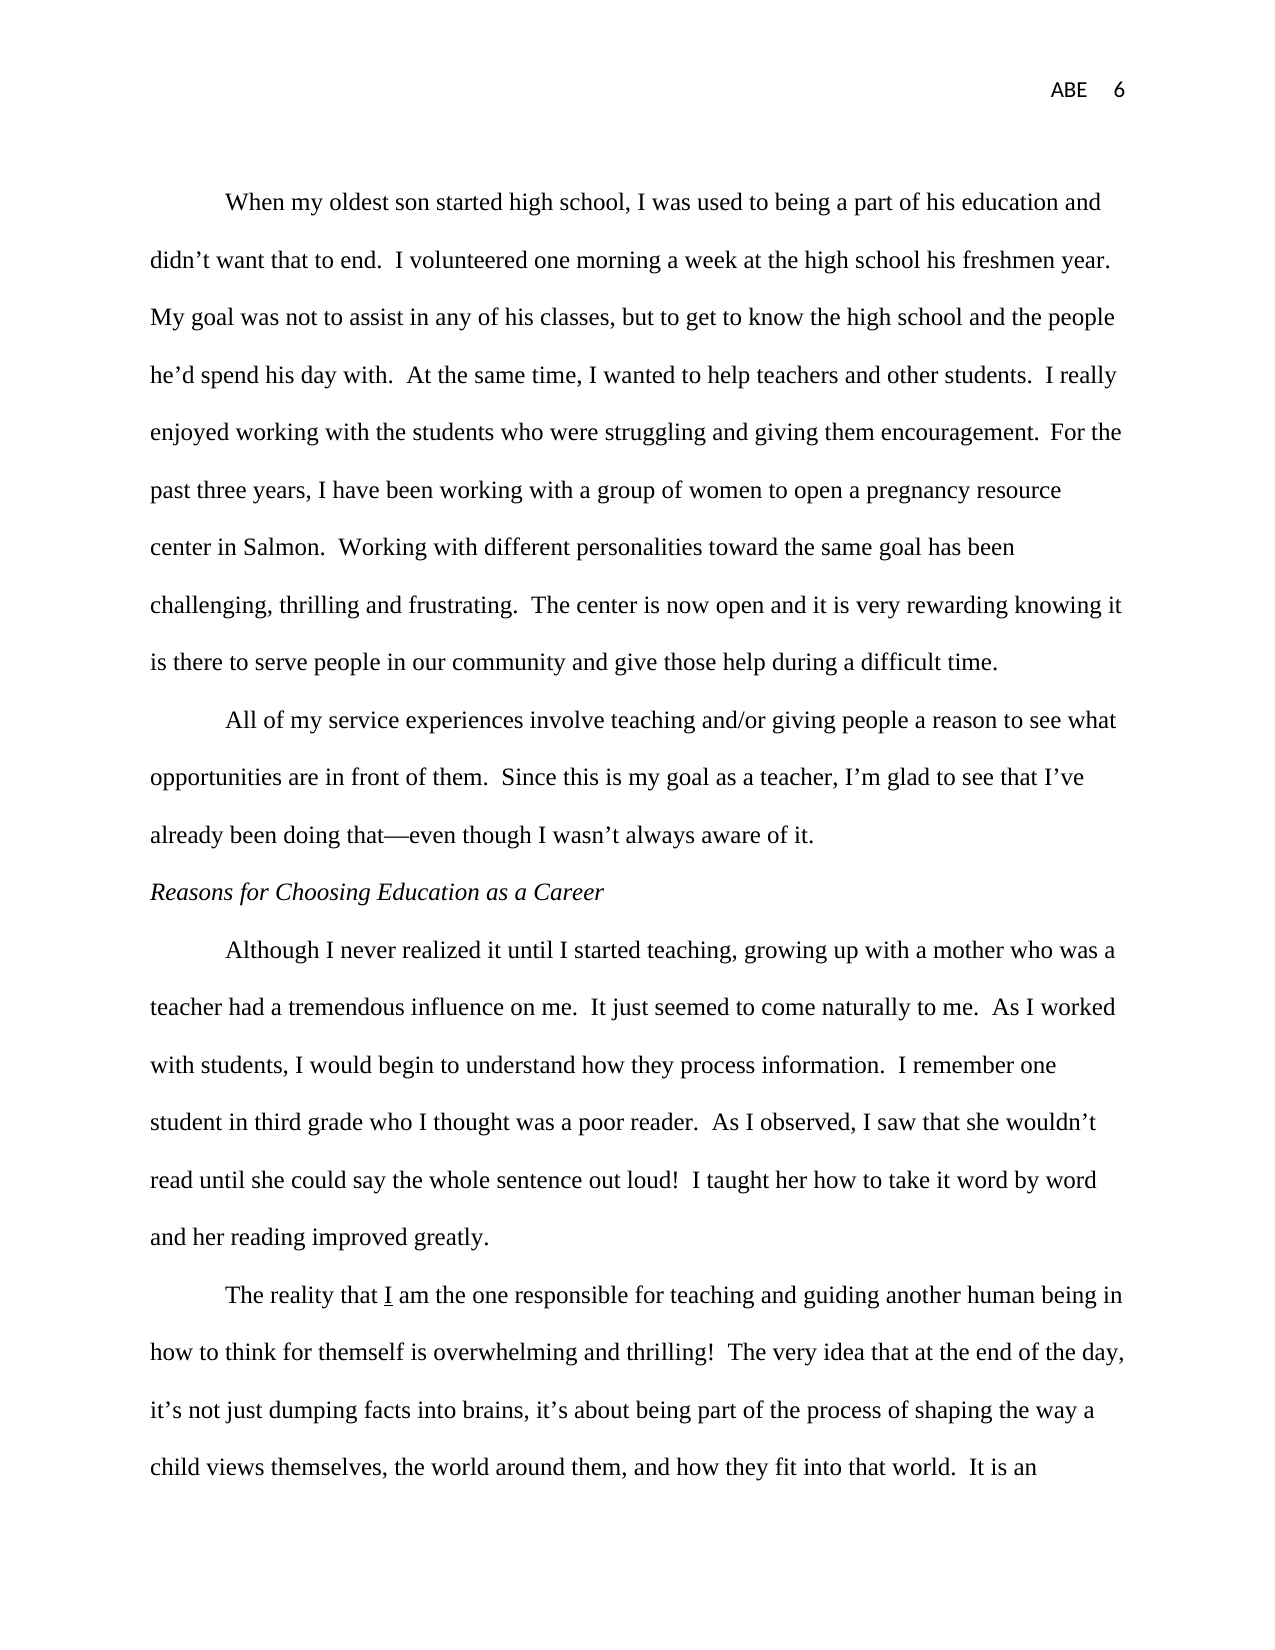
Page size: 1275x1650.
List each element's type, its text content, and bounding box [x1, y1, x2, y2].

text All of my service experiences involve teaching and/or giving people a reason to see what opportunities are in front of them. Since this is my goal as a teacher, I’m glad to see that I’ve already been doing that—even though I wasn’t always aware of it. [150, 705, 1125, 849]
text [150, 1280, 1125, 1481]
text When my oldest son started high school, I was used to being a part of his education and didn’t want that to end. I volunteered one morning a week at the high school his freshmen year. My goal was not to assist in any of his classes, but to get to know the high school and the people he’d spend his day with. At the same time, I wanted to help teachers and other students. I really enjoyed working with the students who were struggling and giving them encouragement. For the past three years, I have been working with a group of women to open a pregnancy resource center in Salmon. Working with different personalities toward the same goal has been challenging, thrilling and frustrating. The center is now open and it is very rewarding knowing it is there to serve people in our community and give those help during a difficult time. [150, 187, 1125, 676]
text Reasons for Choosing Education as a Career [150, 877, 1125, 906]
text Although I never realized it until I started teaching, growing up with a mother who was a teacher had a tremendous influence on me. It just seemed to come naturally to me. As I worked with students, I would begin to understand how they process information. I remember one student in third grade who I thought was a poor reader. As I observed, I saw that she wouldn’t read until she could say the whole sentence out loud! I taught her how to take it word by word and her reading improved greatly. [150, 935, 1125, 1251]
